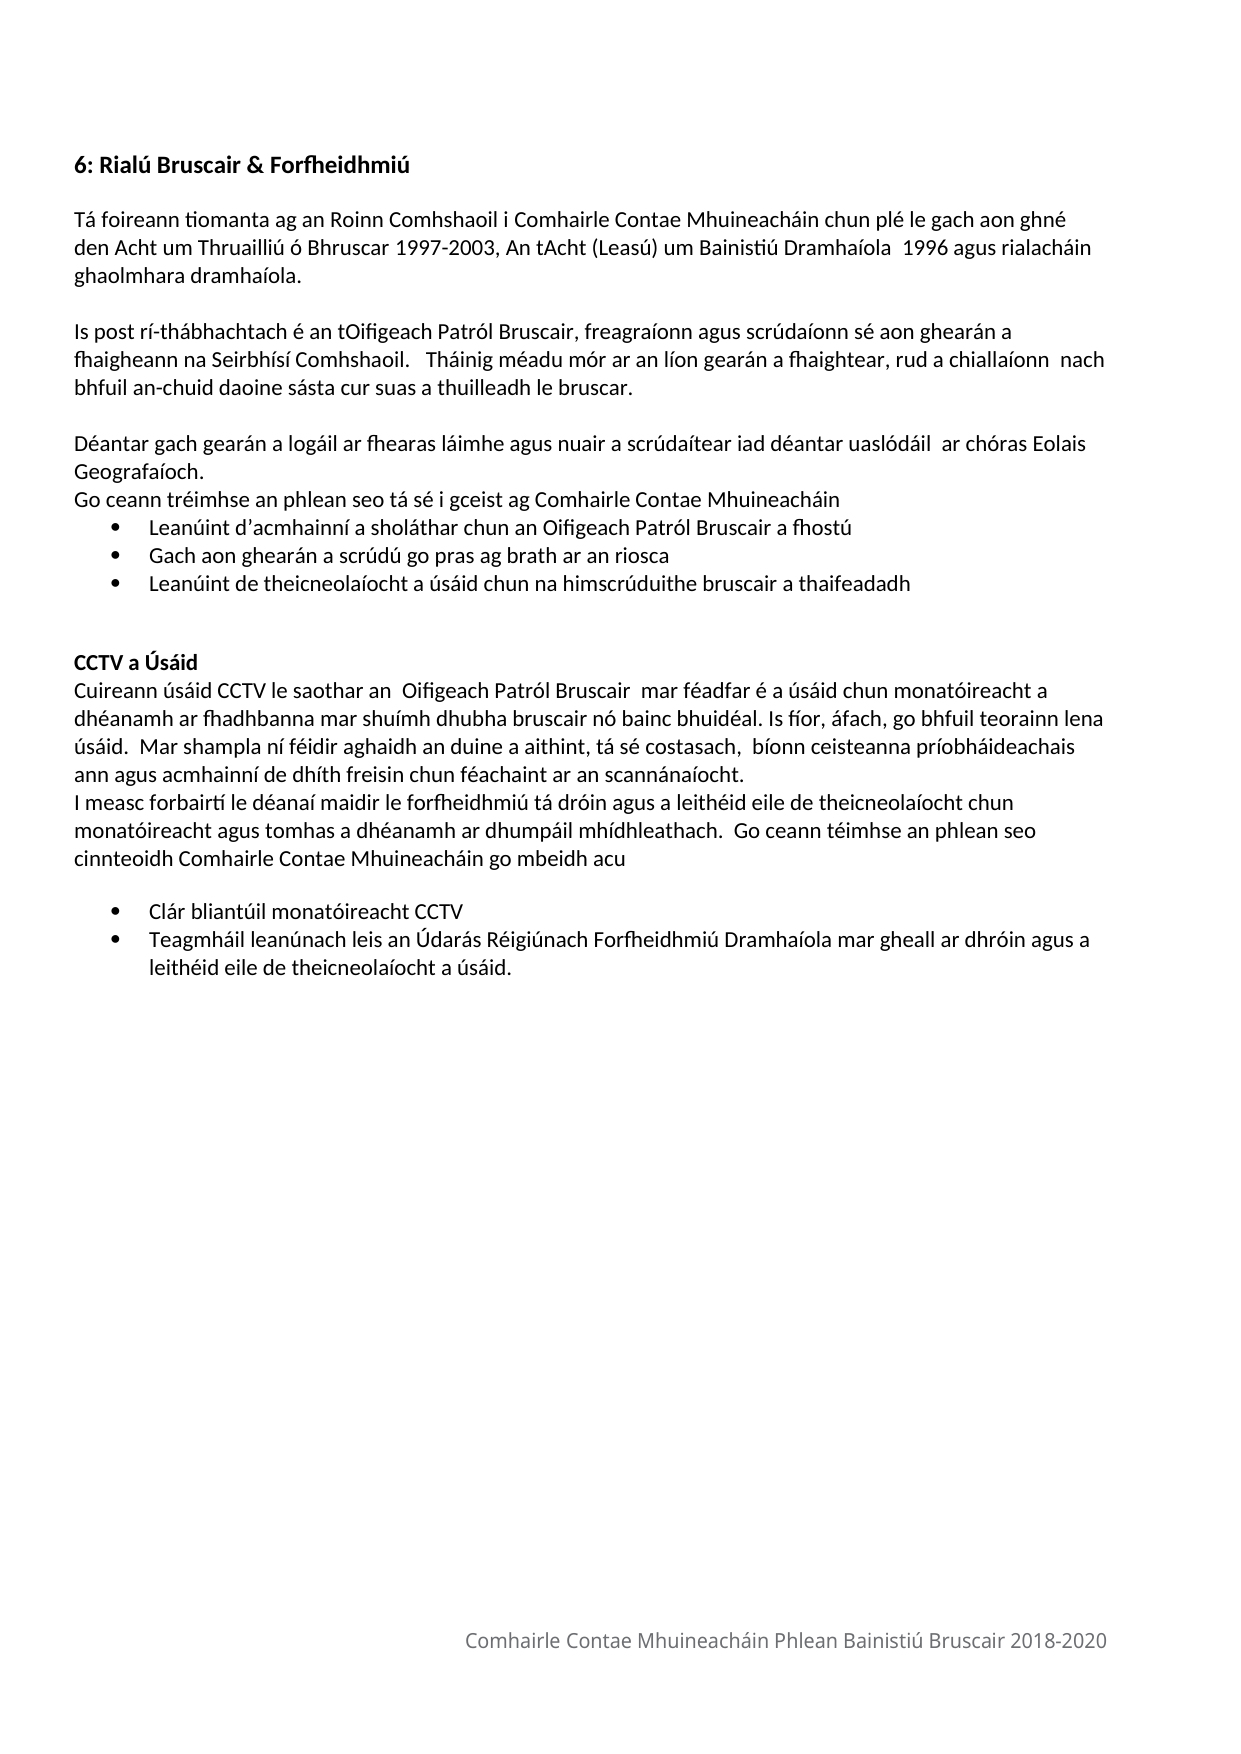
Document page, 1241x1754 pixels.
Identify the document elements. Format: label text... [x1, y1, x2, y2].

text I measc forbairtí le déanaí maidir le forfheidhmiú tá dróin agus a leithéid eile de theicneolaíocht chun monatóireacht agus tomhas a dhéanamh ar dhumpáil mhídhleathach. Go ceann téimhse an phlean seo cinnteoidh Comhairle Contae Mhuineacháin go mbeidh acu [74, 788, 1107, 872]
text Cuireann úsáid CCTV le saothar an Oifigeach Patról Bruscair mar féadfar é a úsáid chun monatóireacht a dhéanamh ar fhadhbanna mar shuímh dhubha bruscair nó bainc bhuidéal. Is fíor, áfach, go bhfuil teorainn lena úsáid. Mar shampla ní féidir aghaidh an duine a aithint, tá sé costasach, bíonn ceisteanna príobháideachais ann agus acmhainní de dhíth freisin chun féachaint ar an scannánaíocht. [74, 676, 1107, 788]
list Leanúint d’acmhainní a sholáthar chun an Oifigeach Patról Bruscair a fhostú [111, 513, 1107, 541]
text Tá foireann tiomanta ag an Roinn Comhshaoil i Comhairle Contae Mhuineacháin chun plé le gach aon ghné den Acht um Thruailliú ó Bhruscar 1997-2003, An tAcht (Leasú) um Bainistiú Dramhaíola 1996 agus rialacháin ghaolmhara dramhaíola. [74, 205, 1107, 289]
list Teagmháil leanúnach leis an Údarás Réigiúnach Forfheidhmiú Dramhaíola mar gheall ar dhróin agus a leithéid eile de theicneolaíocht a úsáid. [111, 925, 1107, 981]
list Leanúint de theicneolaíocht a úsáid chun na himscrúduithe bruscair a thaifeadadh [111, 569, 1107, 597]
list Gach aon ghearán a scrúdú go pras ag brath ar an riosca [111, 541, 1107, 569]
text Go ceann tréimhse an phlean seo tá sé i gceist ag Comhairle Contae Mhuineacháin [74, 485, 1107, 513]
text CCTV a Úsáid [74, 648, 1107, 676]
text 6: Rialú Bruscair & Forfheidhmiú [74, 149, 1107, 179]
text Is post rí-thábhachtach é an tOifigeach Patról Bruscair, freagraíonn agus scrúdaíonn sé aon ghearán a fhaigheann na Seirbhísí Comhshaoil. Tháinig méadu mór ar an líon gearán a fhaightear, rud a chiallaíonn nach bhfuil an-chuid daoine sásta cur suas a thuilleadh le bruscar. [74, 317, 1107, 401]
text Déantar gach gearán a logáil ar fhearas láimhe agus nuair a scrúdaítear iad déantar uaslódáil ar chóras Eolais Geografaíoch. [74, 429, 1107, 485]
list Clár bliantúil monatóireacht CCTV [111, 897, 1107, 925]
